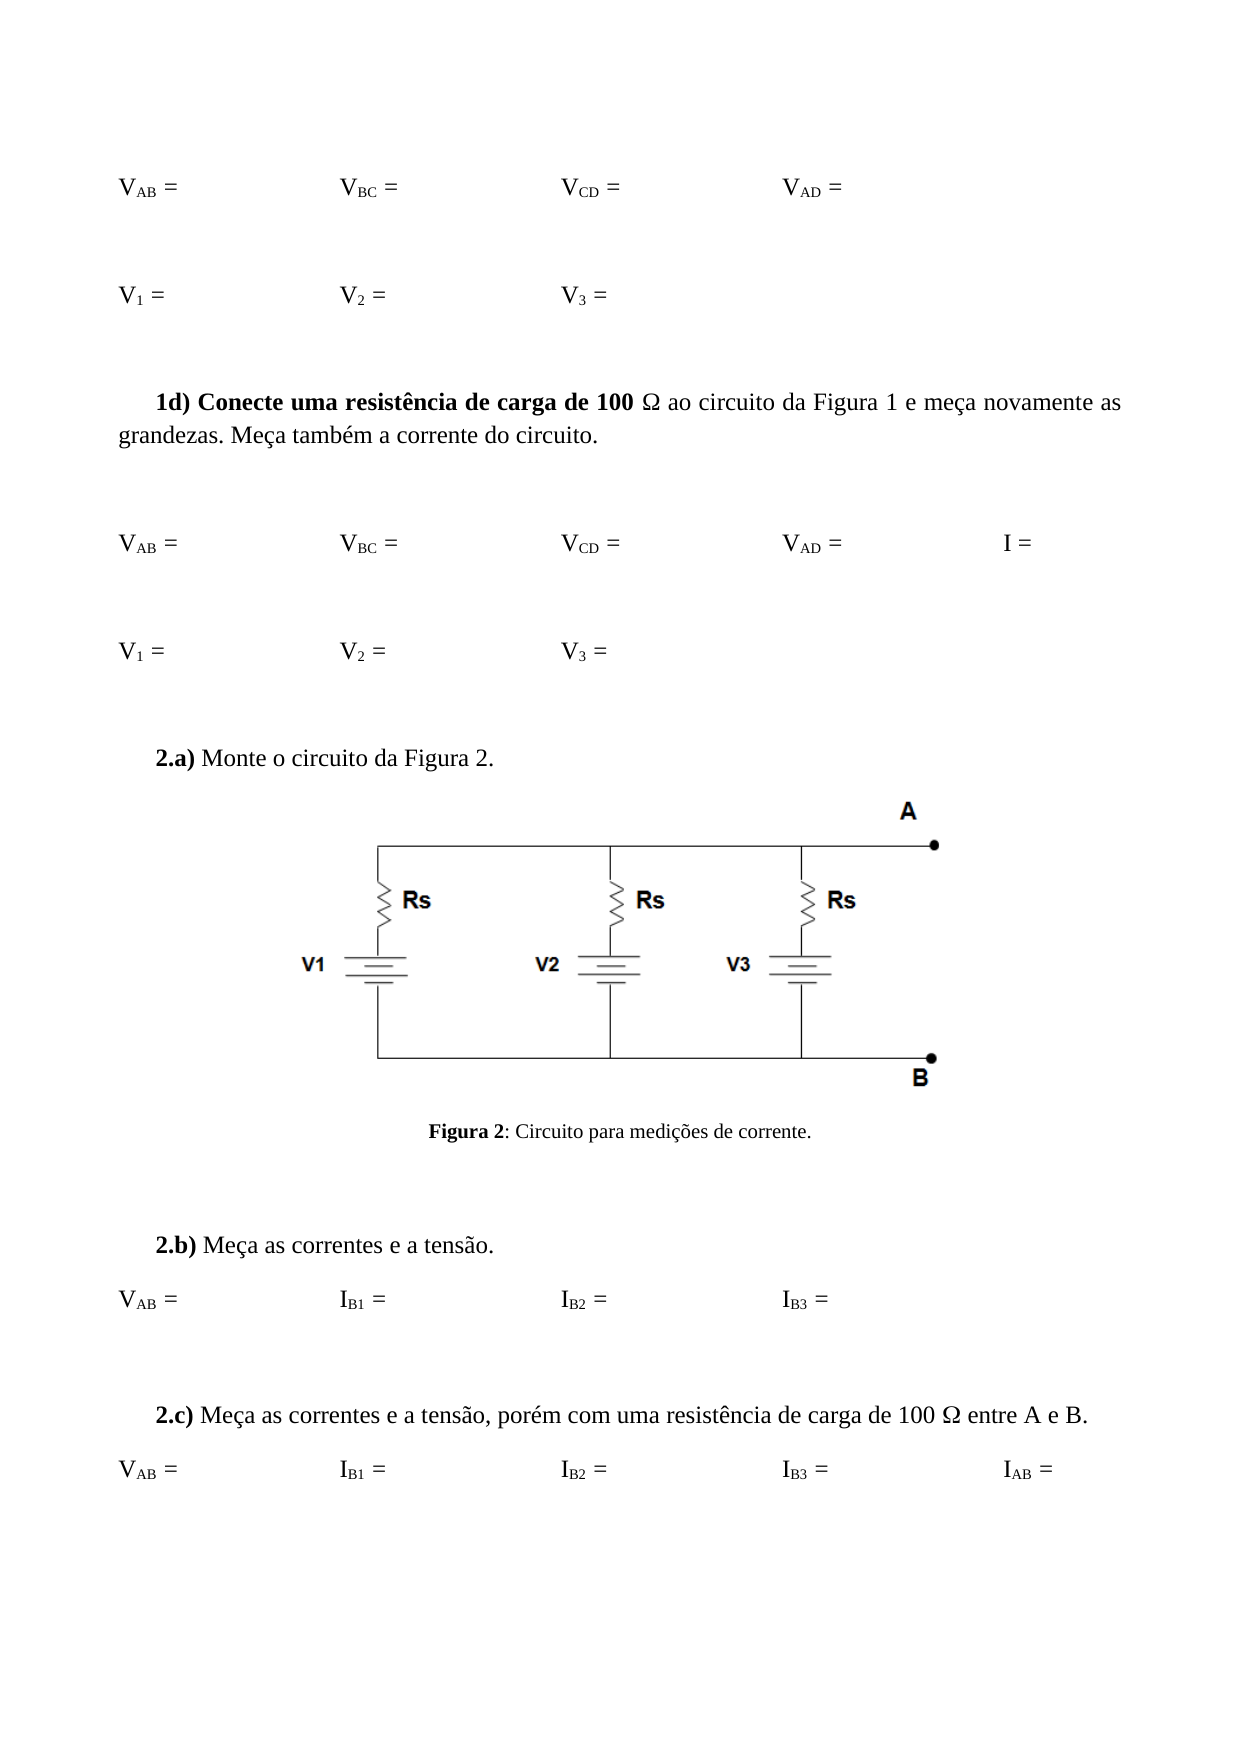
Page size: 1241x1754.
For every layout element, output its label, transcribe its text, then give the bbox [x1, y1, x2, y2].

text VAB = VBC = VCD = VAD = [118, 172, 1122, 201]
picture [297, 797, 943, 1095]
text VAB = IB1 = IB2 = IB3 = IAB = [118, 1454, 1122, 1482]
text 2.a) Monte o circuito da Figura 2. [118, 743, 1122, 772]
text 1d) Conecte uma resistência de carga de 100 Ω ao circuito da Figura 1 e meça novamente as grandezas. Meça também a corrente do circuito. [118, 387, 1122, 449]
text 2.c) Meça as correntes e a tensão, porém com uma resistência de carga de 100  entre A e B. [118, 1400, 1122, 1428]
text VAB = IB1 = IB2 = IB3 = [118, 1284, 1122, 1312]
text V1 = V2 = V3 = [118, 636, 1122, 664]
text 2.b) Meça as correntes e a tensão. [118, 1230, 1122, 1259]
text VAB = VBC = VCD = VAD = I = [118, 528, 1122, 557]
text V1 = V2 = V3 = [118, 280, 1122, 308]
text Figura 2: Circuito para medições de corrente. [118, 1119, 1122, 1143]
